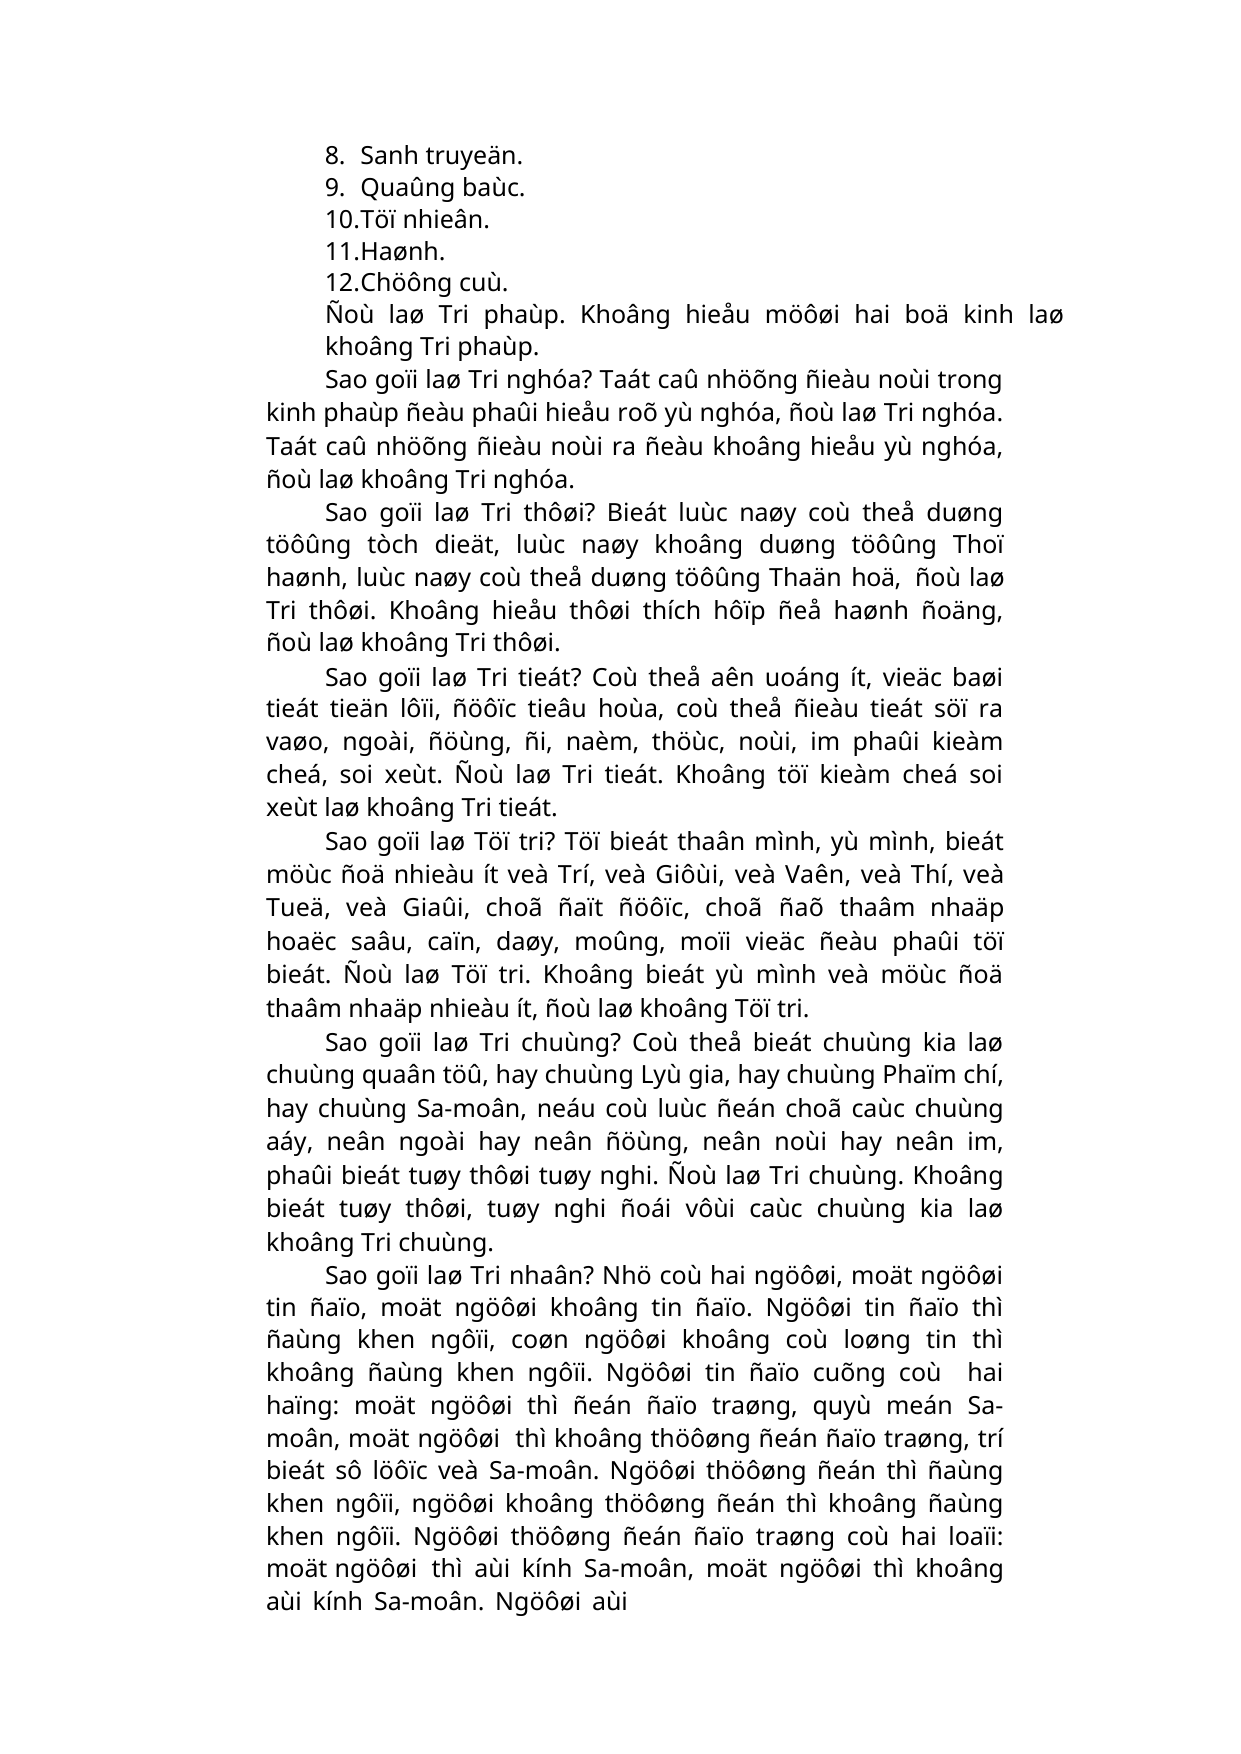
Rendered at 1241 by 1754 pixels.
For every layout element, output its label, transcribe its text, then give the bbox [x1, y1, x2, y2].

text Sao goïi laø Töï tri? Töï bieát thaân mình, yù mình, bieát möùc ñoä nhieàu ít veà Trí, veà Giôùi, veà Vaên, veà Thí, veà Tueä, veà Giaûi, choã ñaït ñöôïc, choã ñaõ thaâm nhaäp hoaëc saâu, caïn, daøy, moûng, moïi vieäc ñeàu phaûi töï bieát. Ñoù laø Töï tri. Khoâng bieát yù mình veà möùc ñoä thaâm nhaäp nhieàu ít, ñoù laø khoâng Töï tri. [266, 824, 1004, 1024]
list Haønh. [324, 234, 1065, 266]
text Ñoù laø Tri phaùp. Khoâng hieåu möôøi hai boä kinh laø khoâng Tri phaùp. [325, 298, 1065, 362]
list Töï nhieân. [324, 203, 1065, 234]
text Sao goïi laø Tri nghóa? Taát caû nhöõng ñieàu noùi trong kinh phaùp ñeàu phaûi hieåu roõ yù nghóa, ñoù laø Tri nghóa. Taát caû nhöõng ñieàu noùi ra ñeàu khoâng hieåu yù nghóa, ñoù laø khoâng Tri nghóa. [266, 362, 1004, 496]
list Chöông cuù. [324, 266, 1065, 298]
list Sanh truyeän. [324, 138, 1065, 171]
list Quaûng baùc. [324, 171, 1065, 203]
text Sao goïi laø Tri chuùng? Coù theå bieát chuùng kia laø chuùng quaân töû, hay chuùng Lyù gia, hay chuùng Phaïm chí, hay chuùng Sa-moân, neáu coù luùc ñeán choã caùc chuùng aáy, neân ngoài hay neân ñöùng, neân noùi hay neân im, phaûi bieát tuøy thôøi tuøy nghi. Ñoù laø Tri chuùng. Khoâng bieát tuøy thôøi, tuøy nghi ñoái vôùi caùc chuùng kia laø khoâng Tri chuùng. [266, 1024, 1004, 1258]
text Sao goïi laø Tri thôøi? Bieát luùc naøy coù theå duøng töôûng tòch dieät, luùc naøy khoâng duøng töôûng Thoï haønh, luùc naøy coù theå duøng töôûng Thaän hoä, ñoù laø Tri thôøi. Khoâng hieåu thôøi thích hôïp ñeå haønh ñoäng, ñoù laø khoâng Tri thôøi. [266, 496, 1004, 659]
text Sao goïi laø Tri nhaân? Nhö coù hai ngöôøi, moät ngöôøi tin ñaïo, moät ngöôøi khoâng tin ñaïo. Ngöôøi tin ñaïo thì ñaùng khen ngôïi, coøn ngöôøi khoâng coù loøng tin thì khoâng ñaùng khen ngôïi. Ngöôøi tin ñaïo cuõng coù hai haïng: moät ngöôøi thì ñeán ñaïo traøng, quyù meán Sa-moân, moät ngöôøi thì khoâng thöôøng ñeán ñaïo traøng, trí bieát sô löôïc veà Sa-moân. Ngöôøi thöôøng ñeán thì ñaùng khen ngôïi, ngöôøi khoâng thöôøng ñeán thì khoâng ñaùng khen ngôïi. Ngöôøi thöôøng ñeán ñaïo traøng coù hai loaïi: moät ngöôøi thì aùi kính Sa-moân, moät ngöôøi thì khoâng aùi kính Sa-moân. Ngöôøi aùi [266, 1258, 1004, 1618]
text Sao goïi laø Tri tieát? Coù theå aên uoáng ít, vieäc baøi tieát tieän lôïi, ñöôïc tieâu hoùa, coù theå ñieàu tieát söï ra vaøo, ngoài, ñöùng, ñi, naèm, thöùc, noùi, im phaûi kieàm cheá, soi xeùt. Ñoù laø Tri tieát. Khoâng töï kieàm cheá soi xeùt laø khoâng Tri tieát. [266, 660, 1004, 823]
